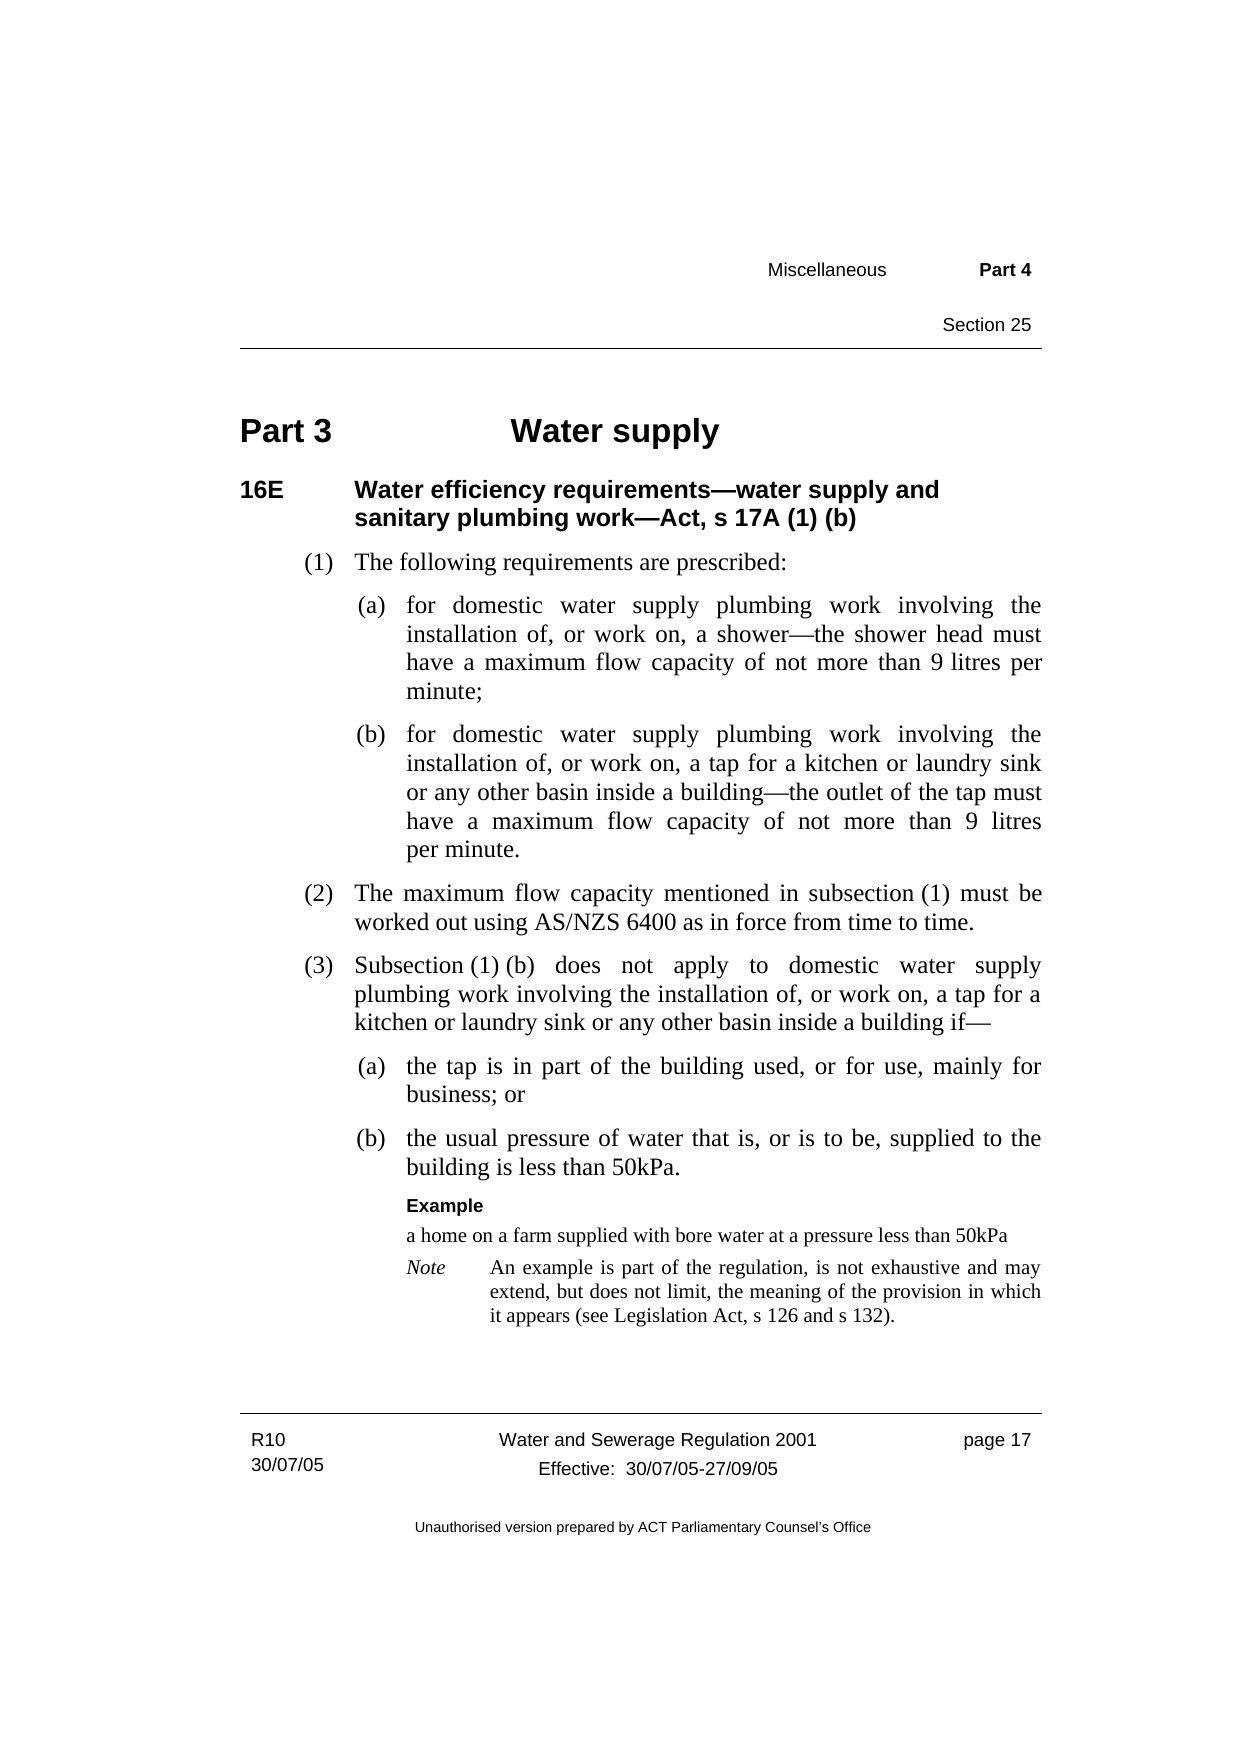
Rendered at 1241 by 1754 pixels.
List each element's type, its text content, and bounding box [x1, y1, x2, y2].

text 16E Water efficiency requirements—water supply and sanitary plumbing work—Act, s 17A (1) (b) [239, 474, 1042, 532]
text a home on a farm supplied with bore water at a pressure less than 50kPa [406, 1223, 1042, 1247]
text Part 3 Water supply [239, 411, 1042, 449]
text Example [406, 1195, 1042, 1217]
text (b) for domestic water supply plumbing work involving the installation of, or work on, a tap for a kitchen or laundry sink or any other basin inside a building—the outlet of the tap must have a maximum flow capacity of not more than 9 litres per minute. [239, 719, 1042, 863]
text (a) for domestic water supply plumbing work involving the installation of, or work on, a shower—the shower head must have a maximum flow capacity of not more than 9 litres per minute; [239, 590, 1042, 705]
text (3) Subsection (1) (b) does not apply to domestic water supply plumbing work involving the installation of, or work on, a tap for a kitchen or laundry sink or any other basin inside a building if— [239, 950, 1042, 1036]
text (1) The following requirements are prescribed: [239, 547, 1042, 575]
text (2) The maximum flow capacity mentioned in subsection (1) must be worked out using AS/NZS 6400 as in force from time to time. [239, 878, 1042, 935]
text (b) the usual pressure of water that is, or is to be, supplied to the building is less than 50kPa. [239, 1123, 1042, 1180]
text (a) the tap is in part of the building used, or for use, mainly for business; or [239, 1051, 1042, 1108]
text Note An example is part of the regulation, is not exhaustive and may extend, but does not limit, the meaning of the provision in which it appears (see Legislation Act, s 126 and s 132). [406, 1255, 1042, 1327]
